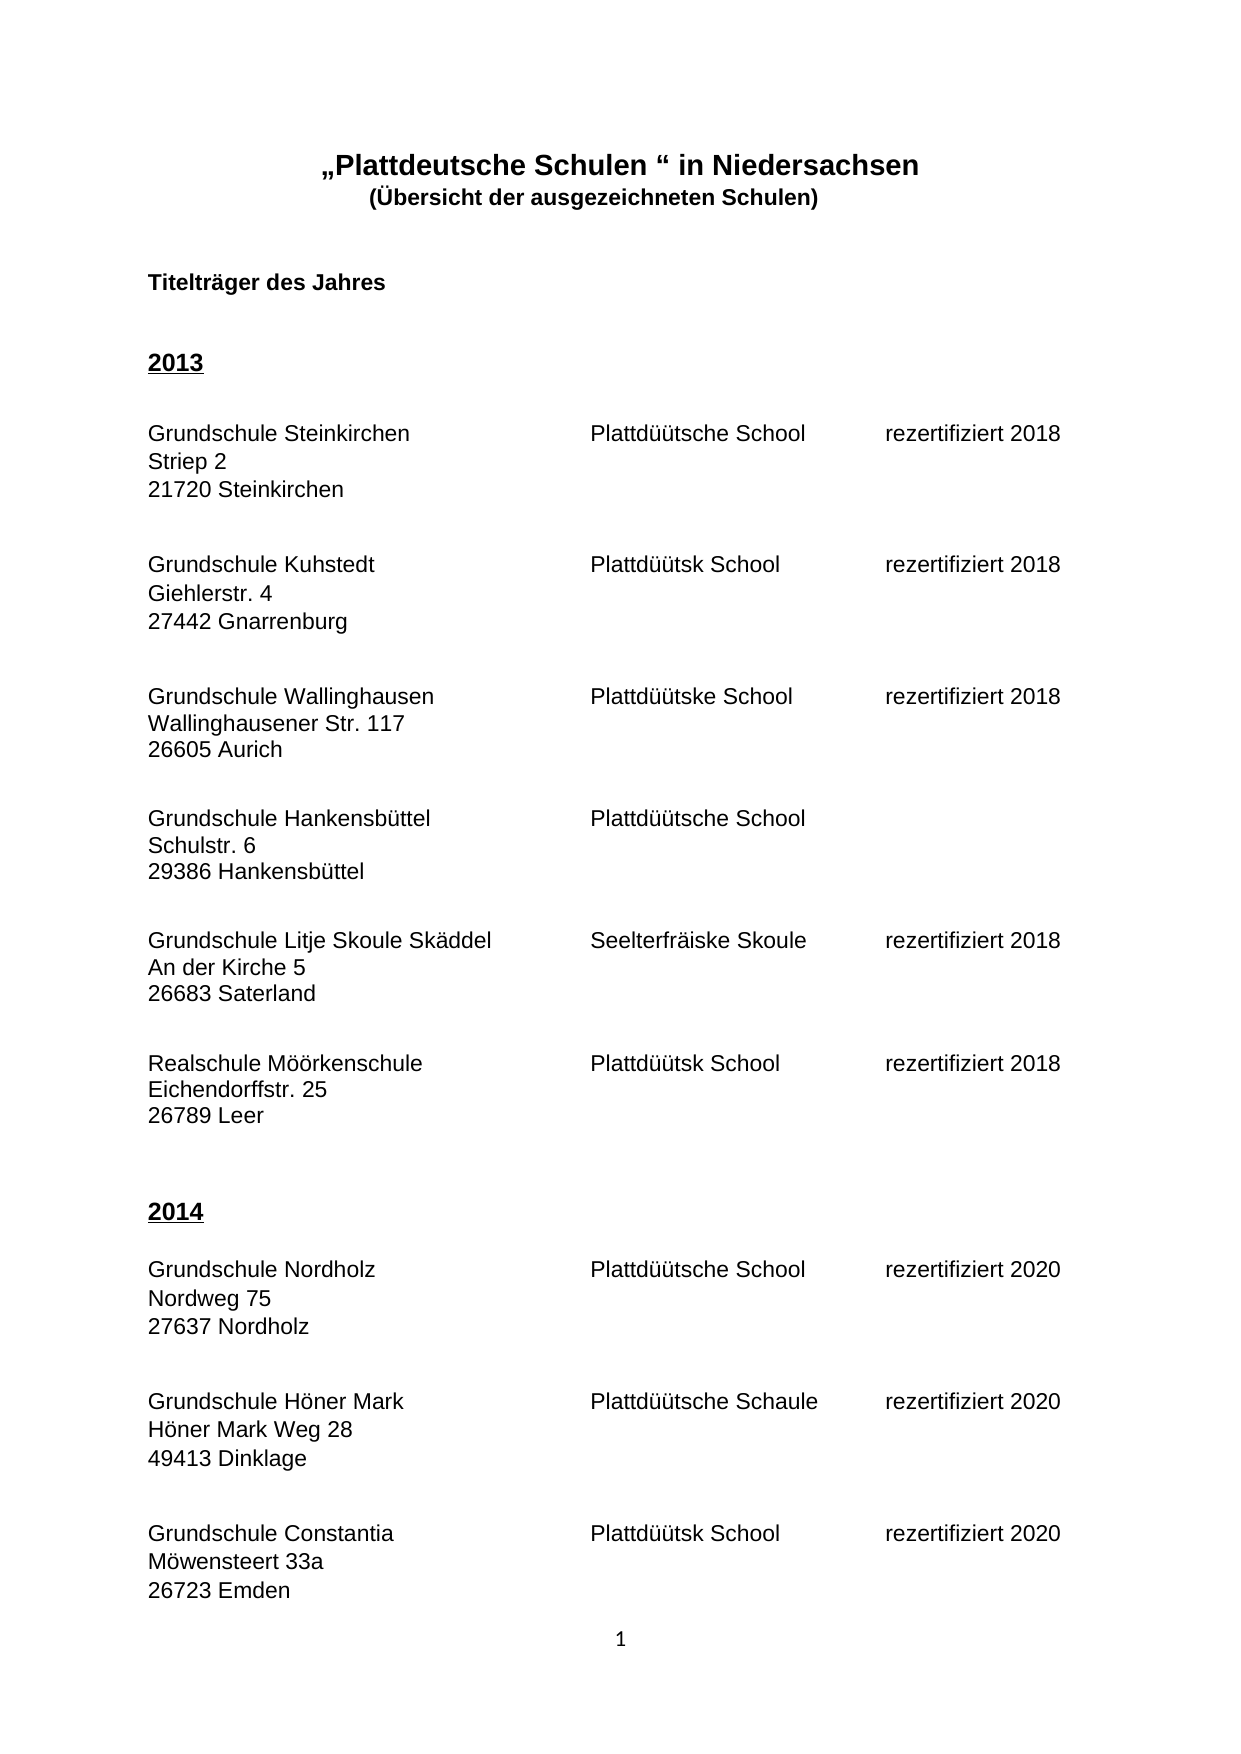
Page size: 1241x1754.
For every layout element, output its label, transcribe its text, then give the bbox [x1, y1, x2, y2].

text Grundschule Kuhstedt Plattdüütsk School rezertifiziert 2018 [148, 551, 1093, 578]
text 21720 Steinkirchen [148, 476, 1093, 503]
text Grundschule Höner Mark Plattdüütsche Schaule rezertifiziert 2020 [148, 1388, 1093, 1414]
text 29386 Hankensbüttel [148, 858, 1093, 884]
text Grundschule Steinkirchen Plattdüütsche School rezertifiziert 2018 [148, 419, 1093, 446]
text Titelträger des Jahres [148, 269, 1093, 295]
text Grundschule Hankensbüttel Plattdüütsche School [148, 805, 1093, 832]
text 27637 Nordholz [148, 1313, 1093, 1339]
text Striep 2 [148, 448, 1093, 474]
text 2014 [148, 1197, 1093, 1226]
text Grundschule Constantia Plattdüütsk School rezertifiziert 2020 [148, 1520, 1093, 1546]
text Wallinghausener Str. 117 [148, 709, 1093, 736]
text 26789 Leer [148, 1102, 1093, 1129]
text Möwensteert 33a [148, 1548, 1093, 1574]
text 27442 Gnarrenburg [148, 608, 1093, 634]
text Höner Mark Weg 28 [148, 1416, 1093, 1443]
text Grundschule Nordholz Plattdüütsche School rezertifiziert 2020 [148, 1256, 1093, 1283]
text Giehlerstr. 4 [148, 580, 1093, 606]
text Schulstr. 6 [148, 832, 1093, 858]
text Grundschule Wallinghausen Plattdüütske School rezertifiziert 2018 [148, 683, 1093, 709]
text 26683 Saterland [148, 980, 1093, 1007]
text Grundschule Litje Skoule Skäddel Seelterfräiske Skoule rezertifiziert 2018 [148, 927, 1093, 954]
text „Plattdeutsche Schulen “ in Niedersachsen [148, 148, 1093, 181]
text 26723 Emden [148, 1577, 1093, 1603]
text Eichendorffstr. 25 [148, 1076, 1093, 1102]
text (Übersicht der ausgezeichneten Schulen) [295, 184, 1093, 210]
text An der Kirche 5 [148, 954, 1093, 980]
text Realschule Möörkenschule Plattdüütsk School rezertifiziert 2018 [148, 1050, 1093, 1076]
text Nordweg 75 [148, 1285, 1093, 1311]
text 49413 Dinklage [148, 1445, 1093, 1471]
text 2013 [148, 348, 1093, 377]
text 26605 Aurich [148, 736, 1093, 762]
